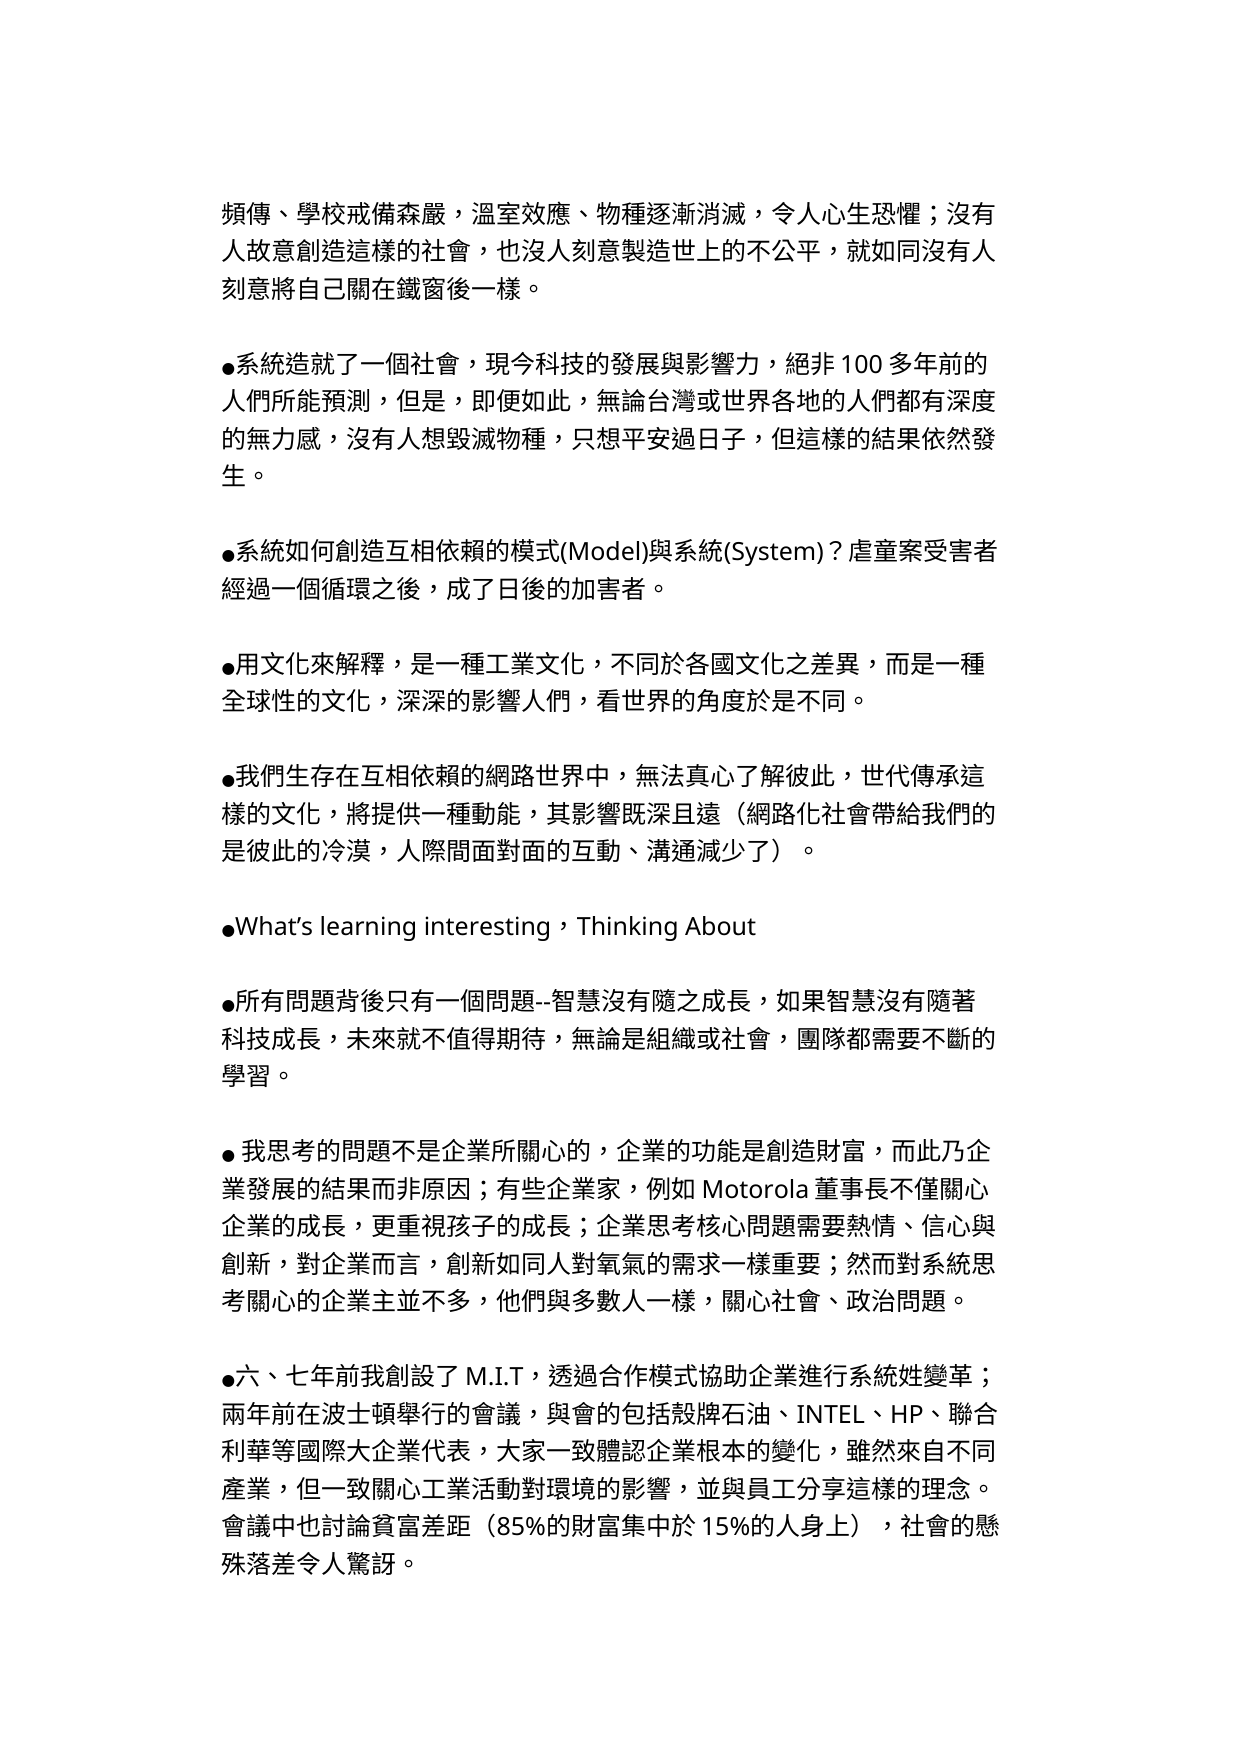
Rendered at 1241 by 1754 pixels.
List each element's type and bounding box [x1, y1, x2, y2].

table_cell [188, 165, 1034, 1581]
